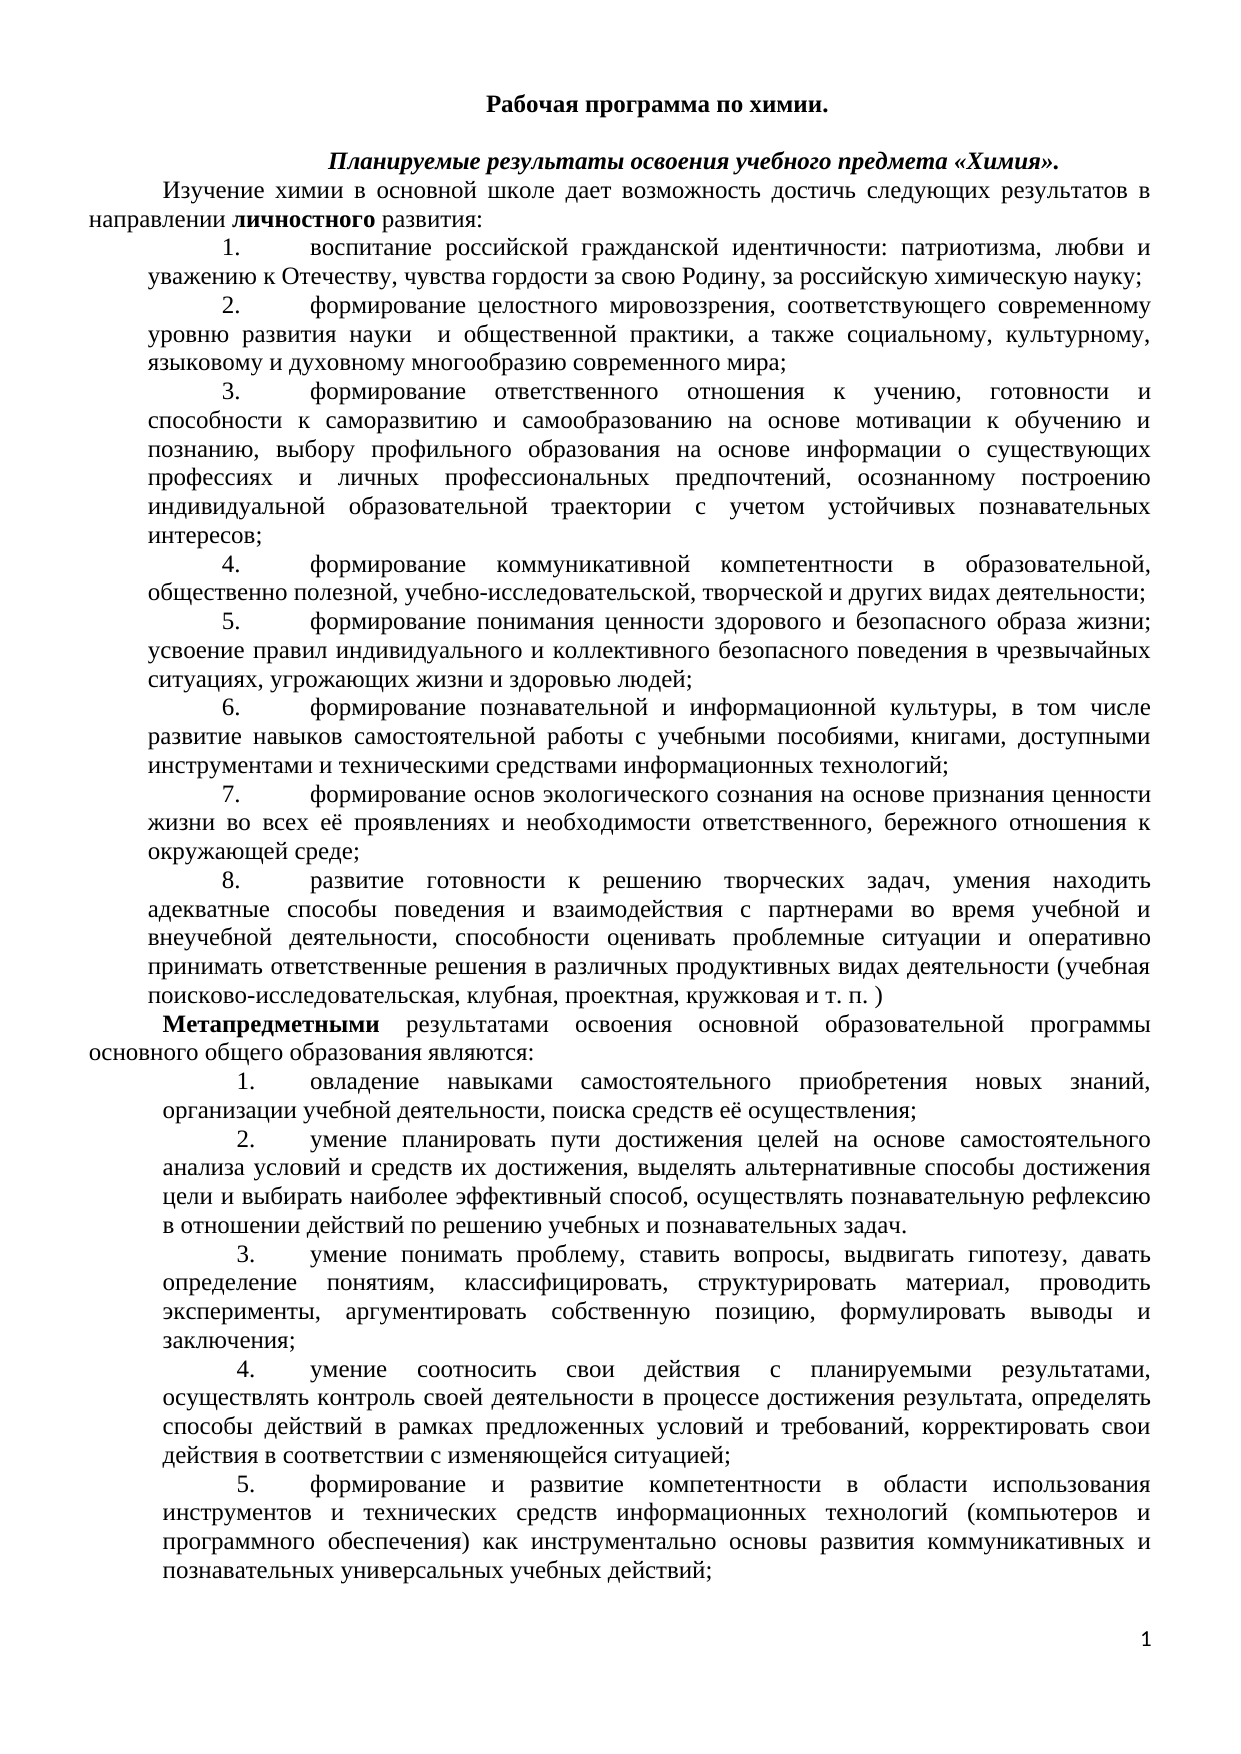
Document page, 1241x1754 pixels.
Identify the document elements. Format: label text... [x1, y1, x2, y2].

text Изучение химии в основной школе дает возможность достичь следующих результатов в направлении личностного развития: [89, 175, 1152, 232]
text Рабочая программа по химии. [89, 89, 1152, 117]
text Метапредметными результатами освоения основной образовательной программы основного общего образования являются: [89, 1009, 1152, 1066]
text Планируемые результаты освоения учебного предмета «Химия». [89, 146, 1152, 175]
list воспитание российской гражданской идентичности: патриотизма, любви и уважению к Отечеству, чувства гордости за свою Родину, за российскую химическую науку; [148, 232, 1152, 290]
list умение планировать пути достижения целей на основе самостоятельного анализа условий и средств их достижения, выделять альтернативные способы достижения цели и выбирать наиболее эффективный способ, осуществлять познавательную рефлексию в отношении действий по решению учебных и познавательных задач. [162, 1124, 1152, 1239]
list формирование и развитие компетентности в области использования инструментов и технических средств информационных технологий (компьютеров и программного обеспечения) как инструментально основы развития коммуникативных и познавательных универсальных учебных действий; [162, 1469, 1152, 1584]
list умение соотносить свои действия с планируемыми результатами, осуществлять контроль своей деятельности в процессе достижения результата, определять способы действий в рамках предложенных условий и требований, корректировать свои действия в соответствии с изменяющейся ситуацией; [162, 1354, 1152, 1469]
list овладение навыками самостоятельного приобретения новых знаний, организации учебной деятельности, поиска средств её осуществления; [162, 1066, 1152, 1124]
list формирование понимания ценности здорового и безопасного образа жизни; усвоение правил индивидуального и коллективного безопасного поведения в чрезвычайных ситуациях, угрожающих жизни и здоровью людей; [148, 606, 1152, 692]
list формирование целостного мировоззрения, соответствующего современному уровню развития науки и общественной практики, а также социальному, культурному, языковому и духовному многообразию современного мира; [148, 290, 1152, 376]
list формирование познавательной и информационной культуры, в том числе развитие навыков самостоятельной работы с учебными пособиями, книгами, доступными инструментами и техническими средствами информационных технологий; [148, 692, 1152, 779]
list формирование ответственного отношения к учению, готовности и способности к саморазвитию и самообразованию на основе мотивации к обучению и познанию, выбору профильного образования на основе информации о существующих профессиях и личных профессиональных предпочтений, осознанному построению индивидуальной образовательной траектории с учетом устойчивых познавательных интересов; [148, 376, 1152, 549]
list формирование основ экологического сознания на основе признания ценности жизни во всех её проявлениях и необходимости ответственного, бережного отношения к окружающей среде; [148, 779, 1152, 865]
list формирование коммуникативной компетентности в образовательной, общественно полезной, учебно-исследовательской, творческой и других видах деятельности; [148, 549, 1152, 606]
list развитие готовности к решению творческих задач, умения находить адекватные способы поведения и взаимодействия с партнерами во время учебной и внеучебной деятельности, способности оценивать проблемные ситуации и оперативно принимать ответственные решения в различных продуктивных видах деятельности (учебная поисково-исследовательская, клубная, проектная, кружковая и т. п. ) [148, 865, 1152, 1009]
list умение понимать проблему, ставить вопросы, выдвигать гипотезу, давать определение понятиям, классифицировать, структурировать материал, проводить эксперименты, аргументировать собственную позицию, формулировать выводы и заключения; [162, 1239, 1152, 1354]
